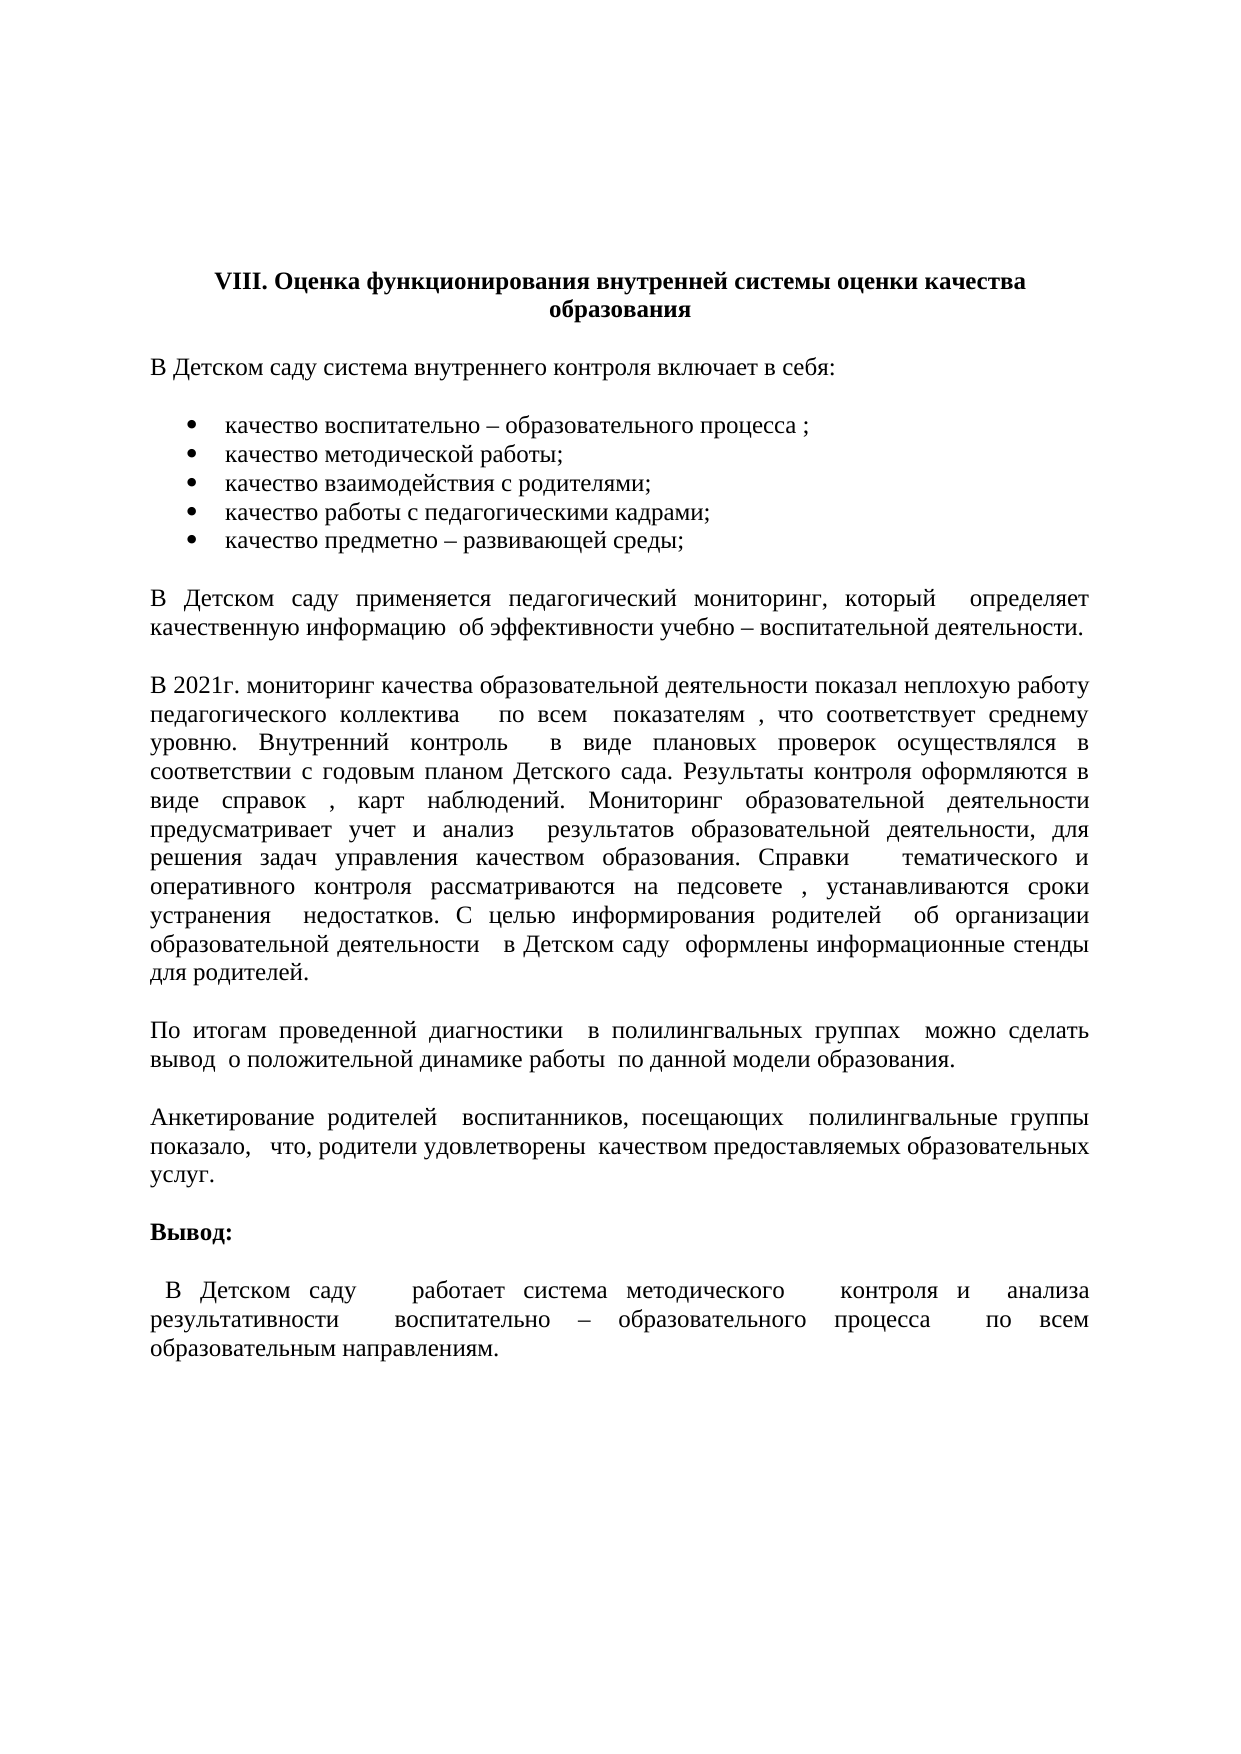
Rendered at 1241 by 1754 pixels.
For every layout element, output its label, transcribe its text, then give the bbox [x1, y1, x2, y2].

text VIII. Оценка функционирования внутренней системы оценки качества образования [150, 266, 1090, 323]
text По итогам проведенной диагностики в полилингвальных группах можно сделать вывод о положительной динамике работы по данной модели образования. [150, 1015, 1090, 1073]
list качество методической работы; [187, 439, 1090, 468]
text В 2021г. мониторинг качества образовательной деятельности показал неплохую работу педагогического коллектива по всем показателям , что соответствует среднему уровню. Внутренний контроль в виде плановых проверок осуществлялся в соответствии с годовым планом Детского сада. Результаты контроля оформляются в виде справок , карт наблюдений. Мониторинг образовательной деятельности предусматривает учет и анализ результатов образовательной деятельности, для решения задач управления качеством образования. Справки тематического и оперативного контроля рассматриваются на педсовете , устанавливаются сроки устранения недостатков. С целью информирования родителей об организации образовательной деятельности в Детском саду оформлены информационные стенды для родителей. [150, 670, 1090, 986]
list качество предметно – развивающей среды; [187, 525, 1090, 554]
list качество взаимодействия с родителями; [187, 468, 1090, 497]
text В Детском саду работает система методического контроля и анализа результативности воспитательно – образовательного процесса по всем образовательным направлениям. [150, 1275, 1090, 1362]
list качество работы с педагогическими кадрами; [187, 497, 1090, 525]
text Анкетирование родителей воспитанников, посещающих полилингвальные группы показало, что, родители удовлетворены качеством предоставляемых образовательных услуг. [150, 1102, 1090, 1188]
list качество воспитательно – образовательного процесса ; [187, 410, 1090, 439]
text В Детском саду система внутреннего контроля включает в себя: [150, 352, 1090, 381]
text Вывод: [150, 1217, 1090, 1246]
text В Детском саду применяется педагогический мониторинг, который определяет качественную информацию об эффективности учебно – воспитательной деятельности. [150, 583, 1090, 641]
